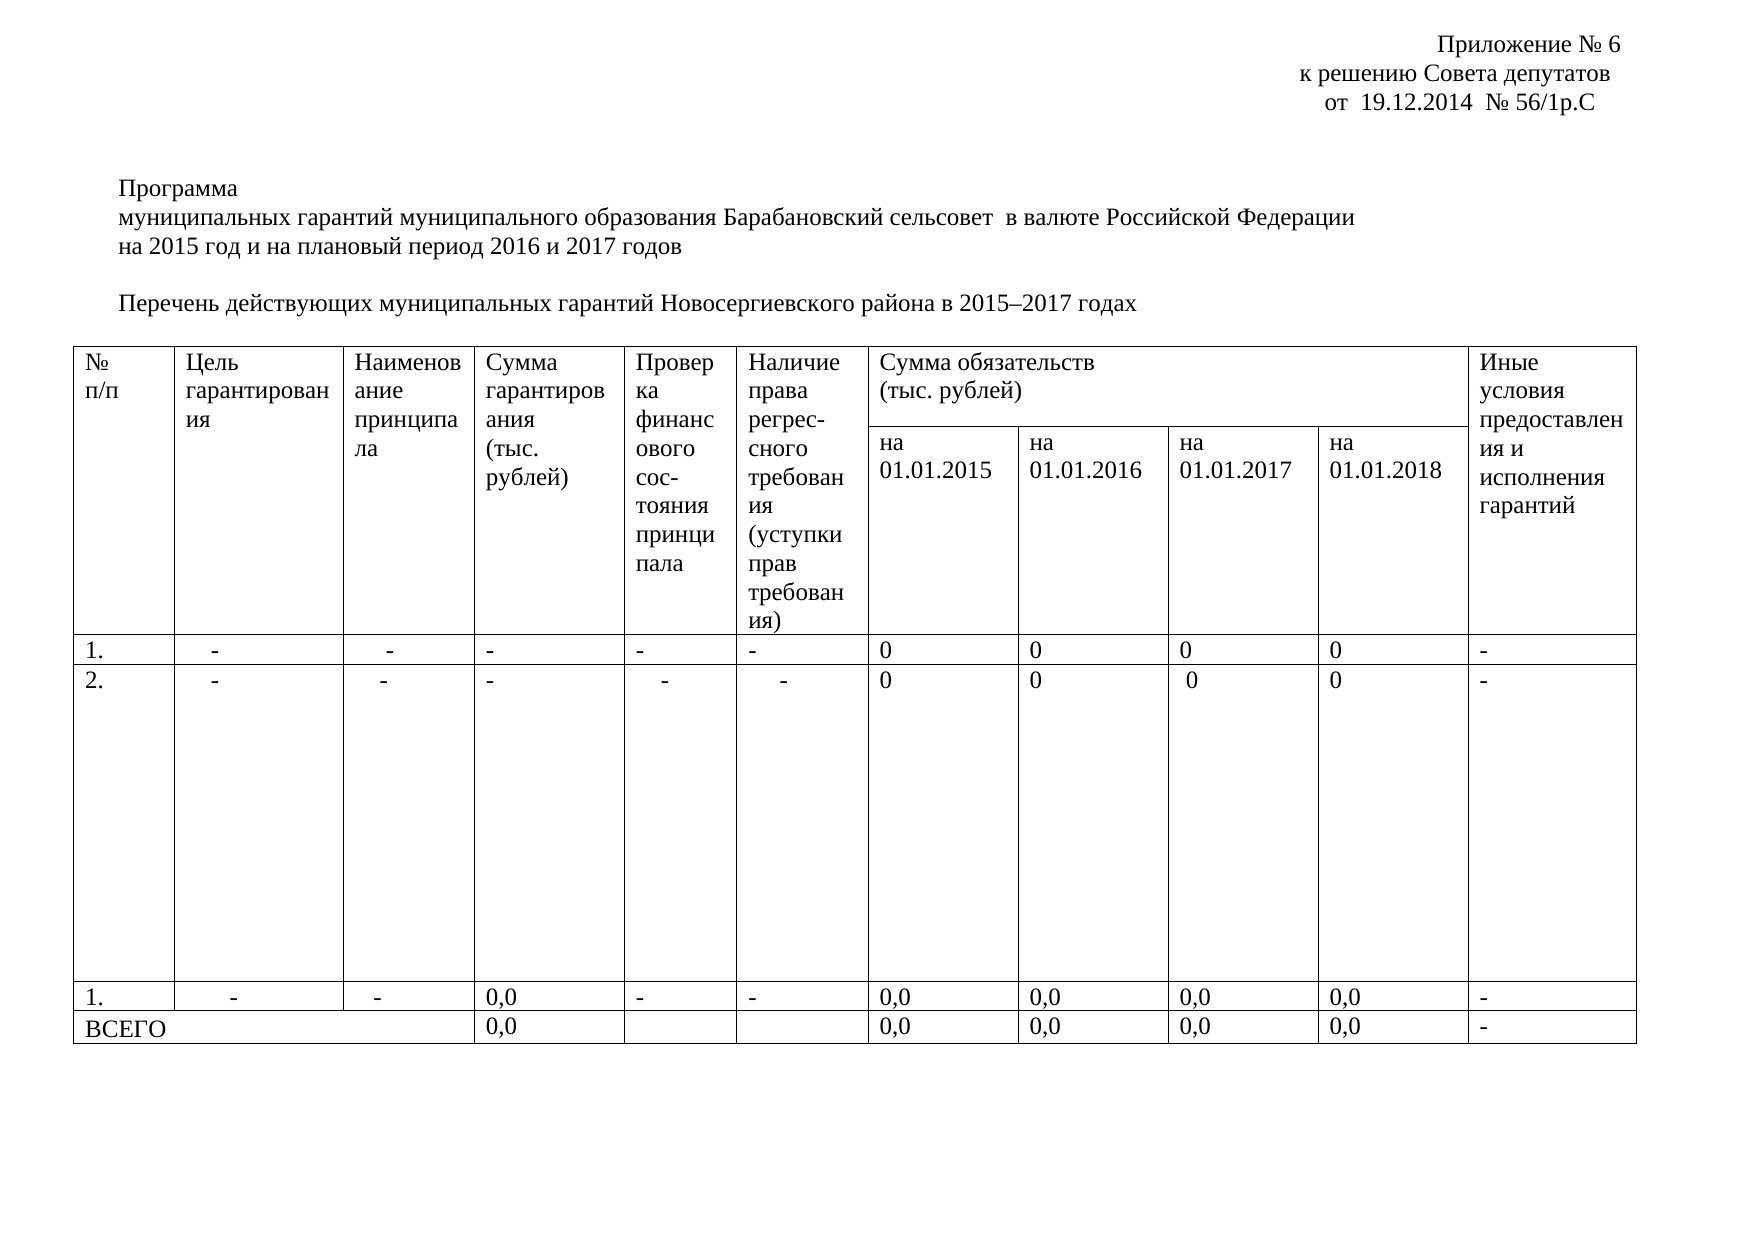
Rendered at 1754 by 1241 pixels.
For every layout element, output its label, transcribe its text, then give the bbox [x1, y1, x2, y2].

table_header Сумма гарантирования (тыс. рублей) [475, 347, 624, 634]
text Программа [118, 173, 1636, 202]
table_cell - [625, 665, 736, 981]
table_cell на 01.01.2018 [1319, 427, 1468, 634]
table_cell 0 [1169, 635, 1318, 664]
table_cell - [1469, 635, 1636, 664]
table_cell - [737, 665, 868, 981]
table_cell - [625, 635, 736, 664]
table_cell - [175, 982, 343, 1010]
table_cell 0 [1319, 665, 1468, 981]
text к решению Совета депутатов [118, 58, 1636, 87]
table_cell 0 [1169, 665, 1318, 981]
table_cell 1. [74, 635, 174, 664]
table_cell 0,0 [1019, 982, 1168, 1010]
table_cell - [737, 635, 868, 664]
text Перечень действующих муниципальных гарантий Новосергиевского района в 2015–2017 годах [118, 288, 1636, 317]
text от 19.12.2014 № 56/1р.С [118, 87, 1636, 116]
table_cell 0 [1319, 635, 1468, 664]
table_cell на 01.01.2016 [1019, 427, 1168, 634]
table_header № п/п [74, 347, 174, 634]
table_cell 0,0 [1169, 1011, 1318, 1043]
table_cell - [1469, 665, 1636, 981]
table_header Наименование принципала [344, 347, 474, 634]
table_cell - [344, 982, 474, 1010]
table_cell 0,0 [1319, 982, 1468, 1010]
table_cell - [344, 665, 474, 981]
table_header Сумма обязательств (тыс. рублей) [869, 347, 1468, 426]
table_cell - [1469, 1011, 1636, 1043]
table_cell 0,0 [475, 982, 624, 1010]
table_header Иные условия предоставления и исполнения гарантий [1469, 347, 1636, 634]
table_cell 2. [74, 665, 174, 981]
table_cell 0,0 [869, 1011, 1018, 1043]
table_header Цель гарантирования [175, 347, 343, 634]
text муниципальных гарантий муниципального образования Барабановский сельсовет в валюте Российской Федерации [118, 202, 1636, 231]
table_cell - [475, 635, 624, 664]
table_cell [737, 1011, 868, 1043]
text на 2015 год и на плановый период 2016 и 2017 годов [118, 231, 1636, 259]
table_cell 1. [74, 982, 174, 1010]
table_cell 0 [869, 665, 1018, 981]
table_cell на 01.01.2015 [869, 427, 1018, 634]
table_cell 0,0 [1019, 1011, 1168, 1043]
table_cell - [175, 665, 343, 981]
table_cell - [475, 665, 624, 981]
table_cell 0 [1019, 665, 1168, 981]
table_cell - [625, 982, 736, 1010]
table_header Проверка финансового сос-тояния принципала [625, 347, 736, 634]
table_cell 0 [1019, 635, 1168, 664]
table_cell 0 [869, 635, 1018, 664]
table_cell 0,0 [1169, 982, 1318, 1010]
table_cell - [344, 635, 474, 664]
table_cell 0,0 [1319, 1011, 1468, 1043]
text Приложение № 6 [118, 29, 1636, 58]
table_cell 0,0 [475, 1011, 624, 1043]
table_header Наличие права регрес-сного требования (уступки прав требования) [737, 347, 868, 634]
table_cell - [737, 982, 868, 1010]
table_cell - [1469, 982, 1636, 1010]
table_cell ВСЕГО [74, 1011, 474, 1043]
table_cell [625, 1011, 736, 1043]
table_cell - [175, 635, 343, 664]
table_cell на 01.01.2017 [1169, 427, 1318, 634]
table_cell 0,0 [869, 982, 1018, 1010]
